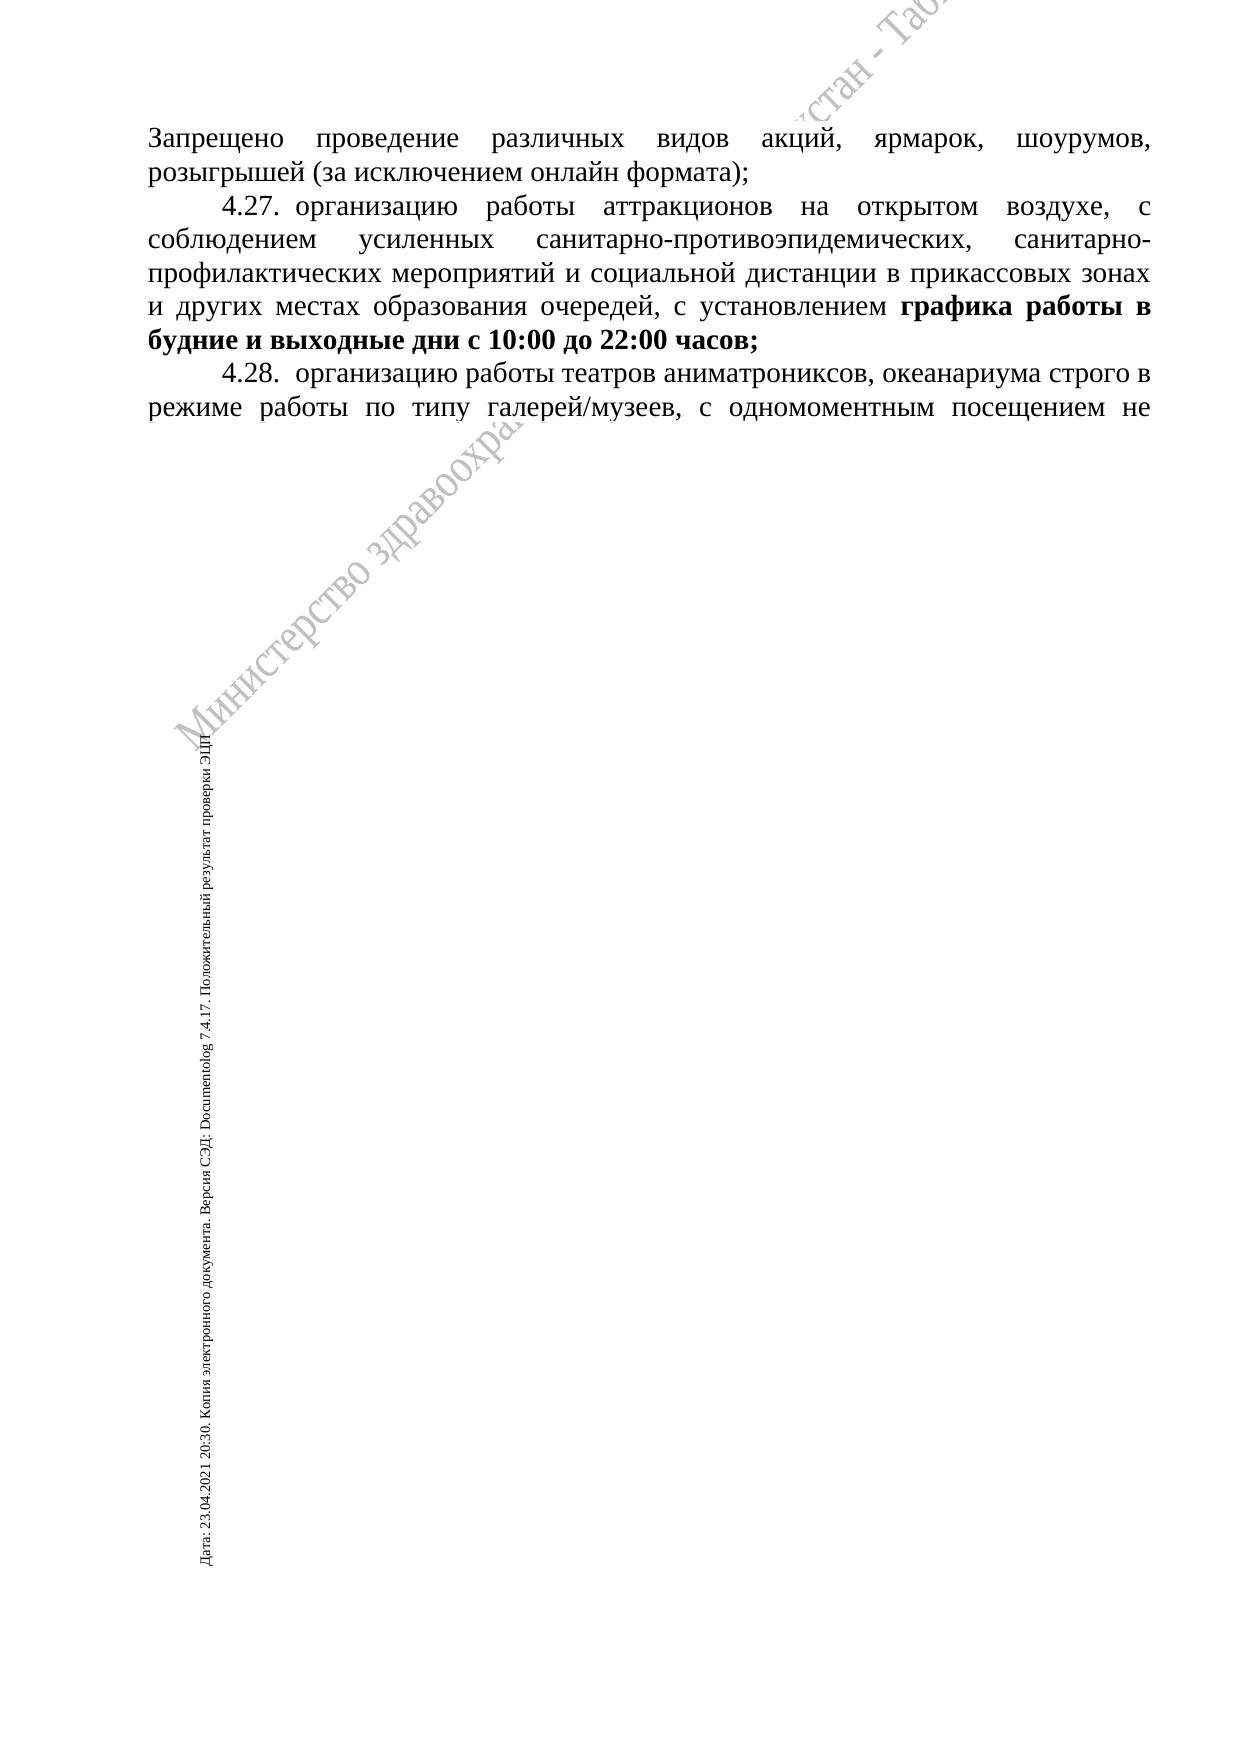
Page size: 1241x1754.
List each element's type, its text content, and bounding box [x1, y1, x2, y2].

list организацию работы театров аниматрониксов, океанариума строго в режиме работы по типу галерей/музеев, с одномоментным посещением не более 10 посетителей в каждой зоне, с расчетом не менее 4 м2 на одного посетителя, с запретом проведения театральных представлений, с соблюдением усиленных санитарно-противоэпидемических, санитарно-профилактических мероприятий и установлением графика работы в будние и субботние дни с 10:00 до 20:00 часов, с запретом работы в воскресные дни; [148, 355, 1152, 421]
list организацию работы аттракционов на открытом воздухе, с соблюдением усиленных санитарно-противоэпидемических, санитарно-профилактических мероприятий и социальной дистанции в прикассовых зонах и других местах образования очередей, с установлением графика работы в будние и выходные дни с 10:00 до 22:00 часов; [148, 188, 1152, 355]
